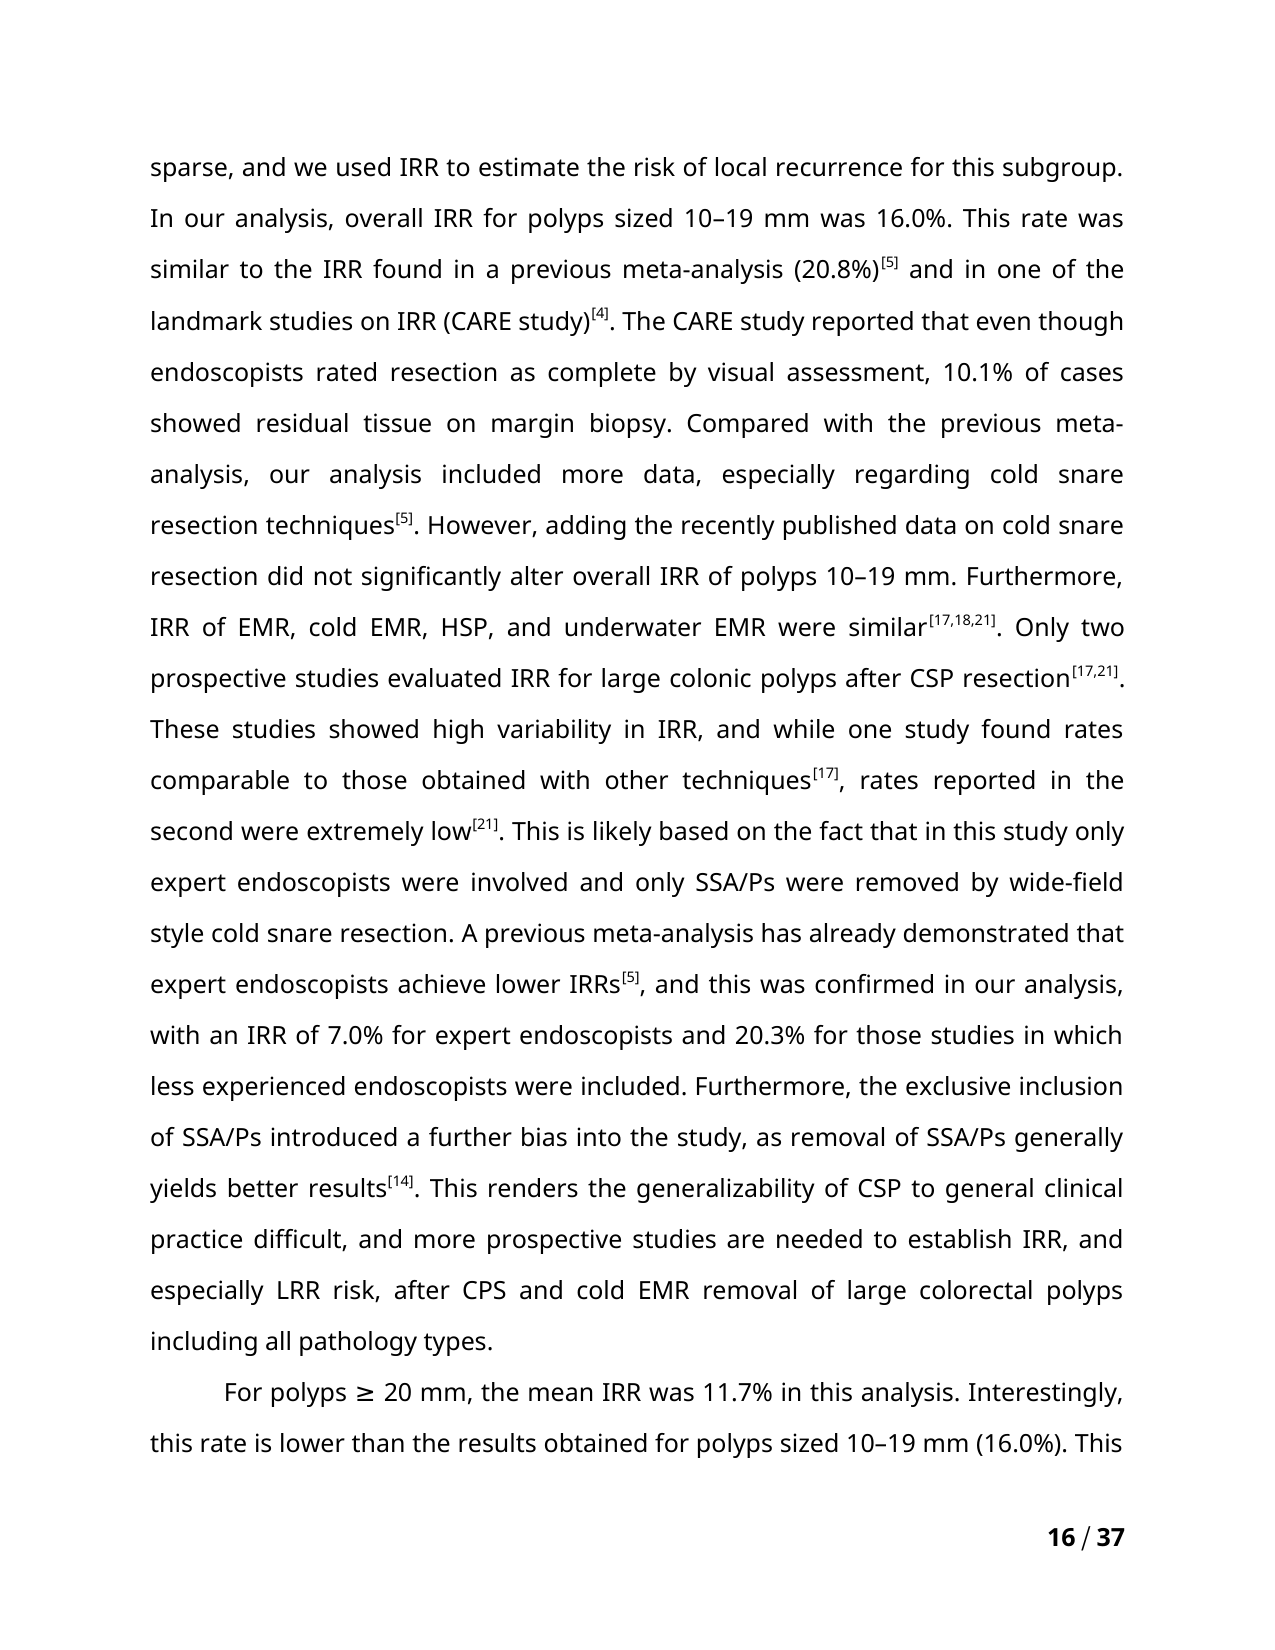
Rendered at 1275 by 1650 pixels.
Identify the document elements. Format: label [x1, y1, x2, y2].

text [150, 150, 1125, 1358]
text [150, 1375, 1125, 1460]
